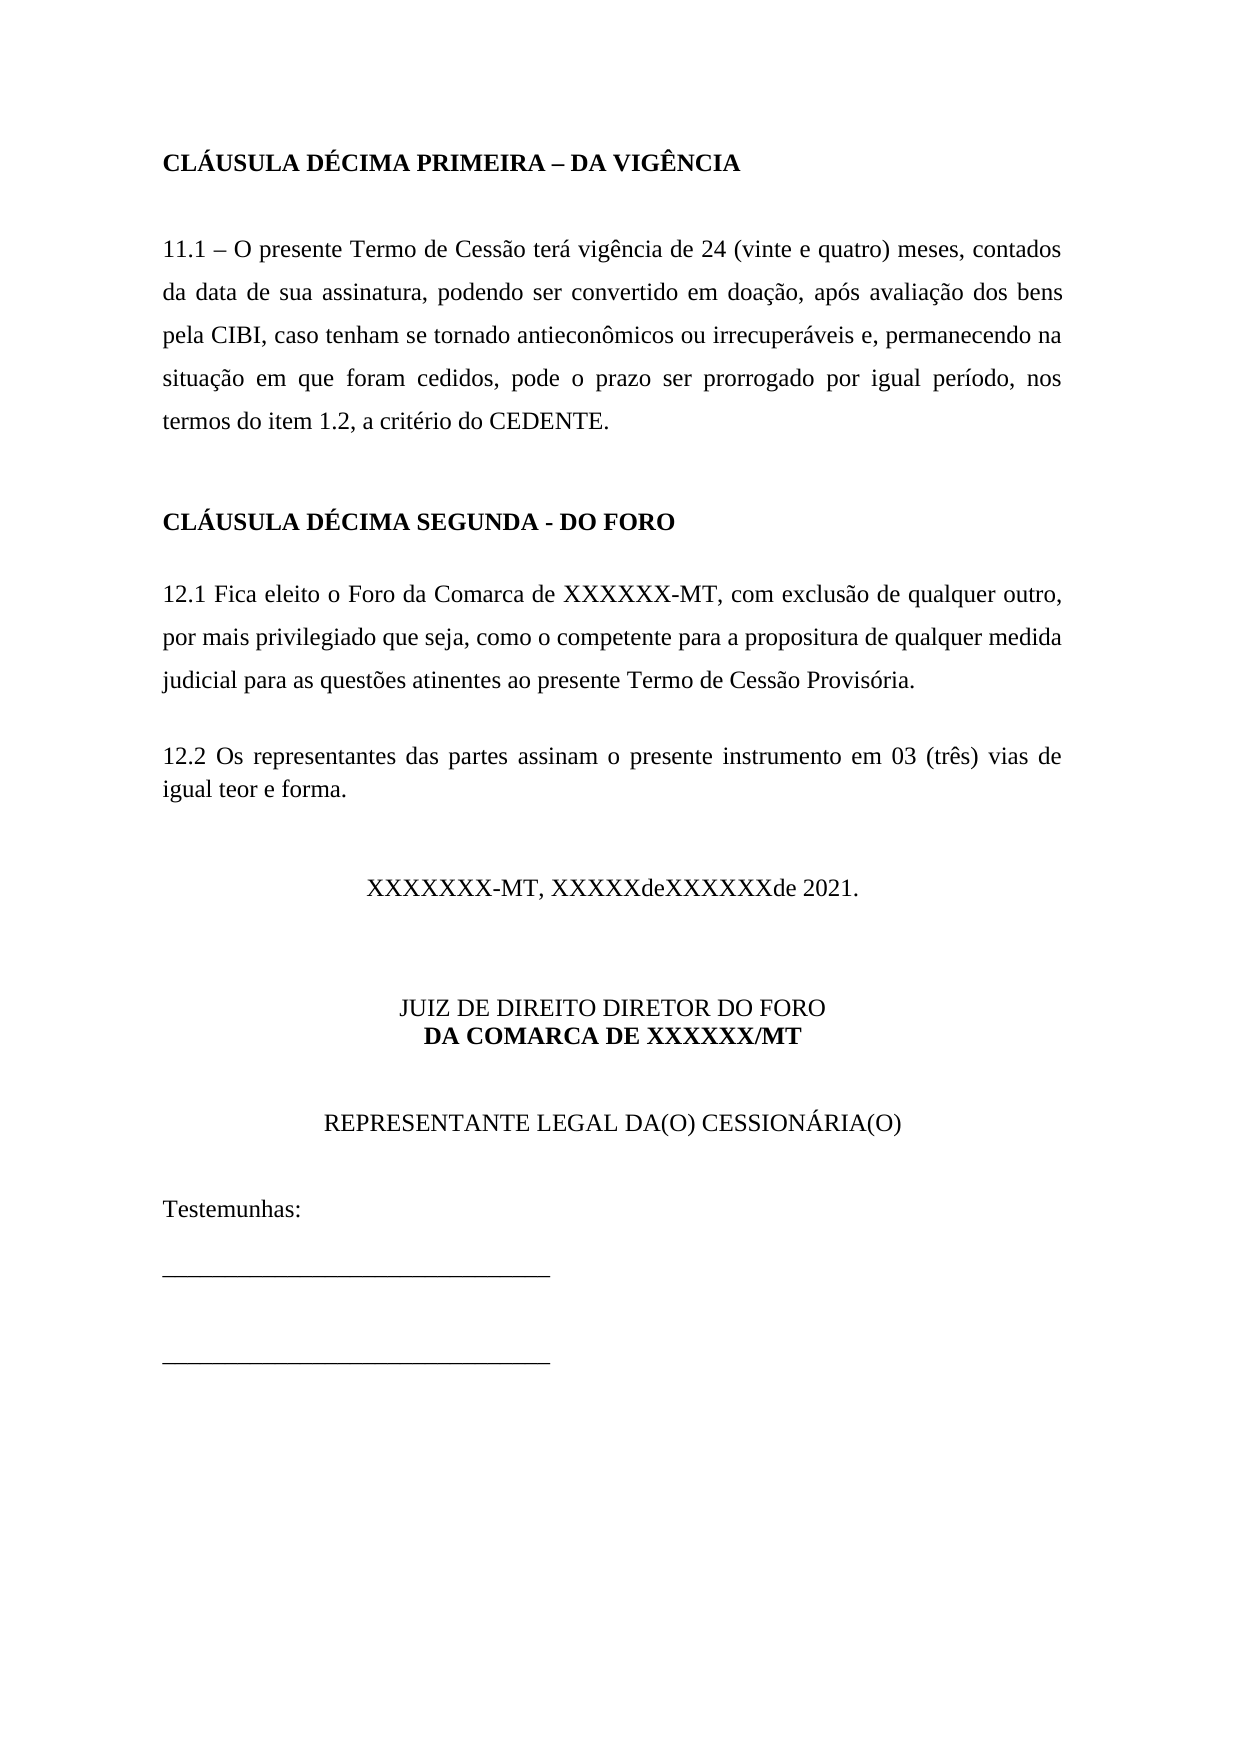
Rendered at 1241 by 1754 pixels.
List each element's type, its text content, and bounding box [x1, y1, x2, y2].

text CLÁUSULA DÉCIMA SEGUNDA - DO FORO [162, 507, 1063, 536]
text 12.1 Fica eleito o Foro da Comarca de XXXXXX-MT, com exclusão de qualquer outro, por mais privilegiado que seja, como o competente para a propositura de qualquer medida judicial para as questões atinentes ao presente Termo de Cessão Provisória. [162, 579, 1063, 694]
text REPRESENTANTE LEGAL DA(O) CESSIONÁRIA(O) [162, 1108, 1063, 1136]
text 11.1 – O presente Termo de Cessão terá vigência de 24 (vinte e quatro) meses, contados da data de sua assinatura, podendo ser convertido em doação, após avaliação dos bens pela CIBI, caso tenham se tornado antieconômicos ou irrecuperáveis e, permanecendo na situação em que foram cedidos, pode o prazo ser prorrogado por igual período, nos termos do item 1.2, a critério do CEDENTE. [162, 234, 1063, 435]
text DA COMARCA DE XXXXXX/MT [162, 1021, 1063, 1050]
text _______________________________ [162, 1251, 1063, 1280]
text 12.2 Os representantes das partes assinam o presente instrumento em 03 (três) vias de igual teor e forma. [162, 741, 1063, 803]
text CLÁUSULA DÉCIMA PRIMEIRA – DA VIGÊNCIA [162, 148, 1063, 176]
text JUIZ DE DIREITO DIRETOR DO FORO [162, 993, 1063, 1021]
text _______________________________ [162, 1338, 1063, 1366]
text Testemunhas: [162, 1194, 1063, 1223]
text XXXXXXX-MT, XXXXXdeXXXXXXde 2021. [162, 873, 1063, 902]
